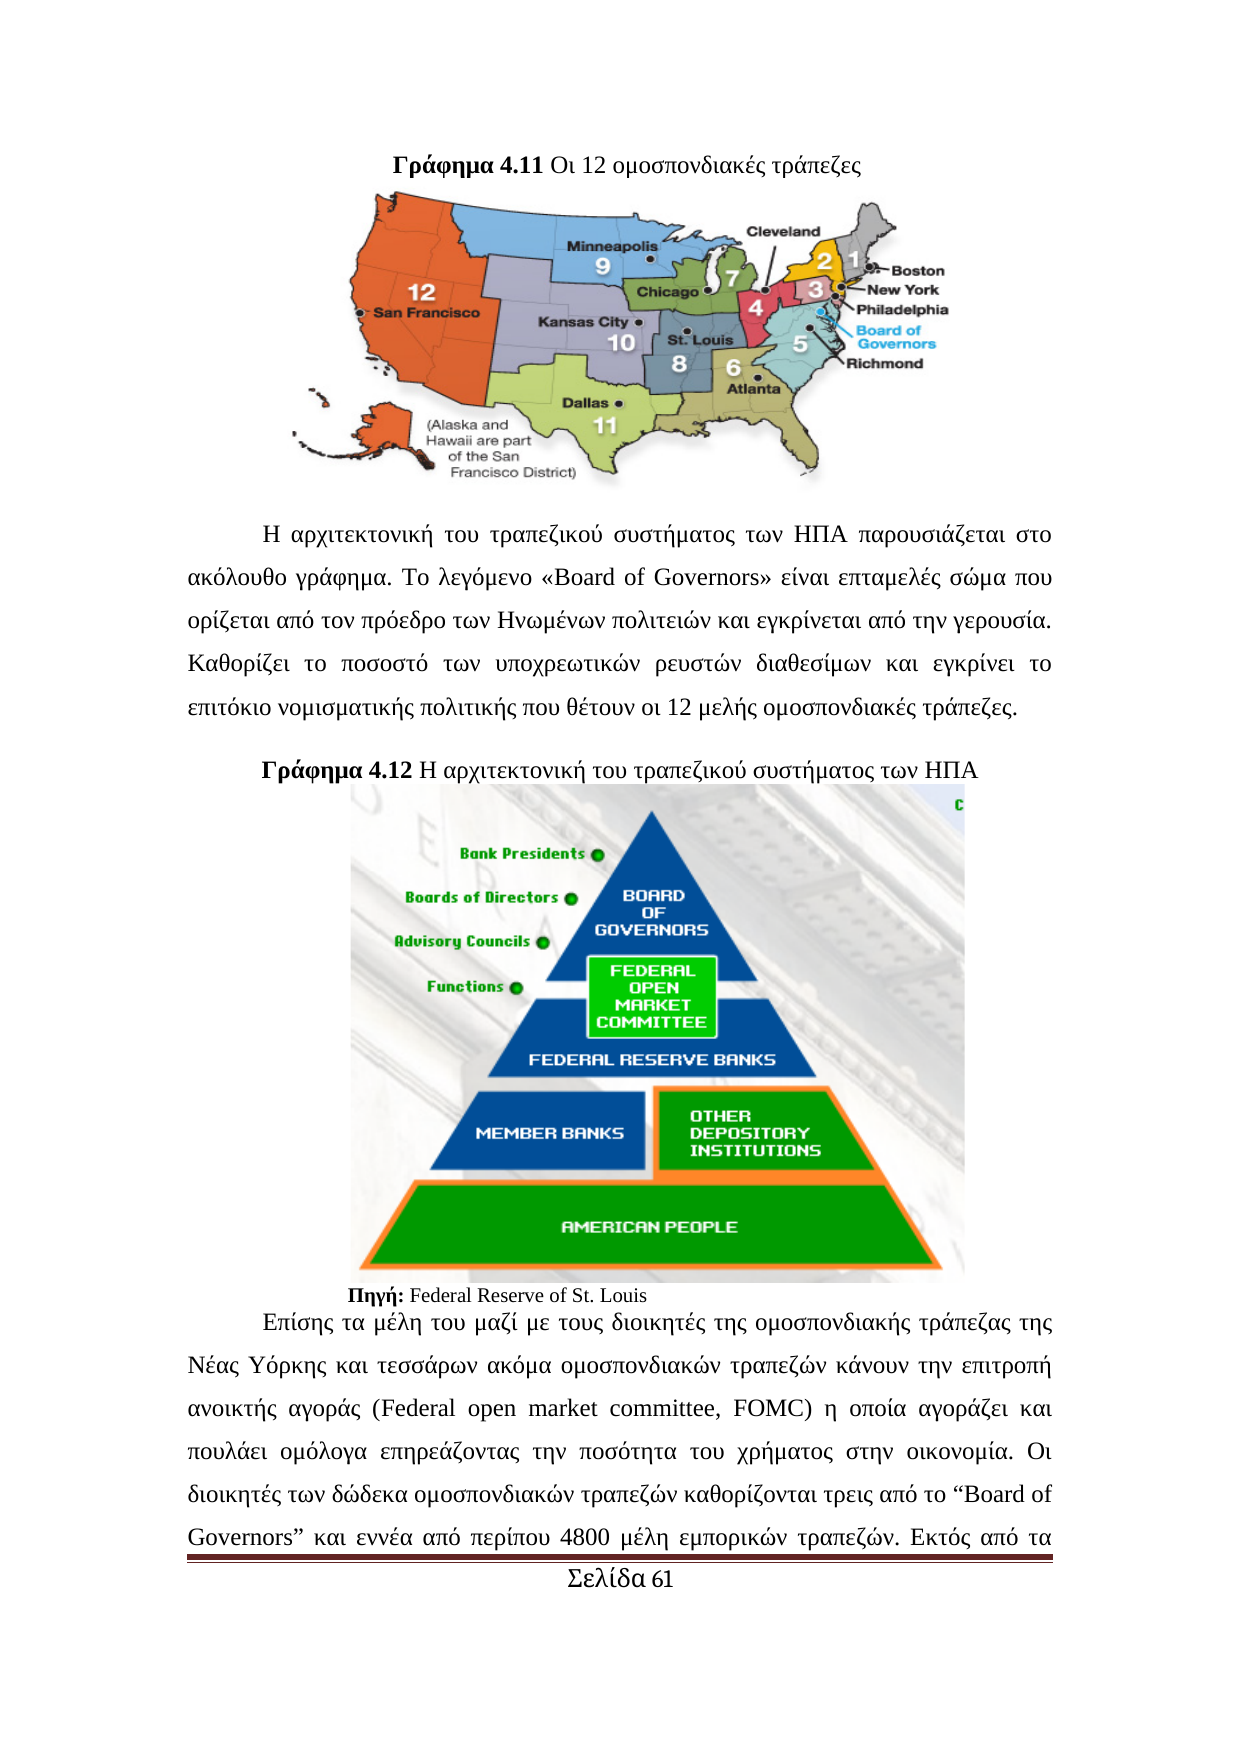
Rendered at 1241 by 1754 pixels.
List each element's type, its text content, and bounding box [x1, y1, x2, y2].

picture [266, 178, 974, 493]
text Η αρχιτεκτονική του τραπεζικού συστήματος των ΗΠΑ παρουσιάζεται στο ακόλουθο γράφημα. Το λεγόμενο «Board of Governors» είναι επταμελές σώμα που ορίζεται από τον πρόεδρο των Ηνωμένων πολιτειών και εγκρίνεται από την γερουσία. Καθορίζει το ποσοστό των υποχρεωτικών ρευστών διαθεσίμων και εγκρίνει το επιτόκιο νομισματικής πολιτικής που θέτουν οι 12 μελής ομοσπονδιακές τράπεζες. [187, 519, 1053, 720]
picture [350, 784, 965, 1283]
text Πηγή: Federal Reserve of St. Louis [262, 1283, 1053, 1307]
text Γράφημα 4.11 Οι 12 ομοσπονδιακές τράπεζες [201, 150, 1053, 179]
text Γράφημα 4.12 Η αρχιτεκτονική του τραπεζικού συστήματος των ΗΠΑ [187, 756, 1053, 784]
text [187, 1307, 1053, 1551]
